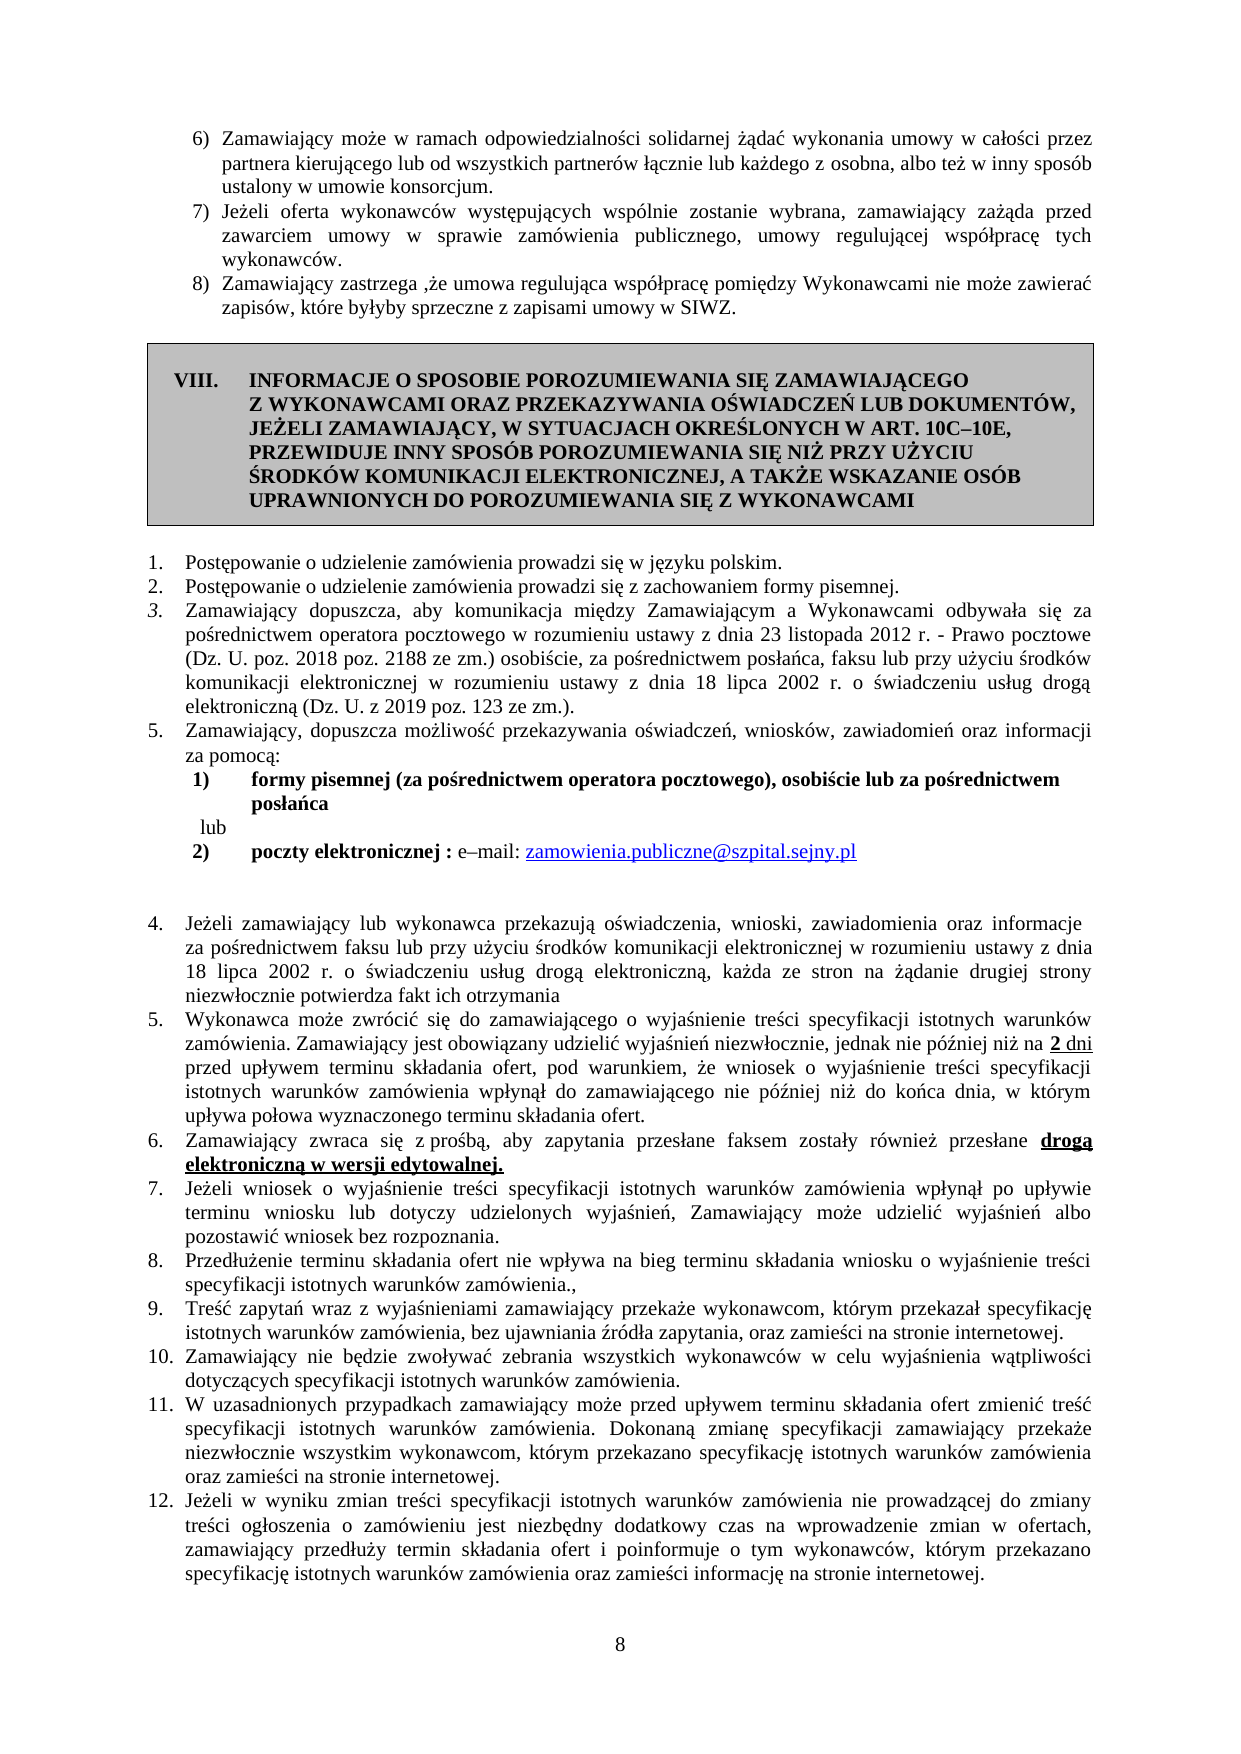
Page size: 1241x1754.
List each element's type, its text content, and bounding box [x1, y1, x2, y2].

list formy pisemnej (za pośrednictwem operatora pocztowego), osobiście lub za pośrednictwem posłańca [192, 767, 1092, 815]
list Przedłużenie terminu składania ofert nie wpływa na bieg terminu składania wniosku o wyjaśnienie treści specyfikacji istotnych warunków zamówienia., [148, 1248, 1092, 1296]
table_header INFORMACJE O SPOSOBIE POROZUMIEWANIA SIĘ ZAMAWIAJĄCEGO Z WYKONAWCAMI ORAZ PRZEKAZYWANIA OŚWIADCZEŃ LUB DOKUMENTÓW, JEŻELI ZAMAWIAJĄCY, W SYTUACJACH OKREŚLONYCH W ART. 10C–10E, PRZEWIDUJE INNY SPOSÓB POROZUMIEWANIA SIĘ NIŻ PRZY UŻYCIU ŚRODKÓW KOMUNIKACJI ELEKTRONICZNEJ, A TAKŻE WSKAZANIE OSÓB UPRAWNIONYCH DO POROZUMIEWANIA SIĘ Z WYKONAWCAMI [148, 344, 1093, 525]
list Zamawiający dopuszcza, aby komunikacja między Zamawiającym a Wykonawcami odbywała się za pośrednictwem operatora pocztowego w rozumieniu ustawy z dnia 23 listopada 2012 r. - Prawo pocztowe (Dz. U. poz. 2018 poz. 2188 ze zm.) osobiście, za pośrednictwem posłańca, faksu lub przy użyciu środków komunikacji elektronicznej w rozumieniu ustawy z dnia 18 lipca 2002 r. o świadczeniu usług drogą elektroniczną (Dz. U. z 2019 poz. 123 ze zm.). [148, 598, 1092, 718]
list Jeżeli w wyniku zmian treści specyfikacji istotnych warunków zamówienia nie prowadzącej do zmiany treści ogłoszenia o zamówieniu jest niezbędny dodatkowy czas na wprowadzenie zmian w ofertach, zamawiający przedłuży termin składania ofert i poinformuje o tym wykonawców, którym przekazano specyfikację istotnych warunków zamówienia oraz zamieści informację na stronie internetowej. [148, 1488, 1092, 1585]
list Zamawiający zwraca się z prośbą, aby zapytania przesłane faksem zostały również przesłane drogą elektroniczną w wersji edytowalnej. [148, 1127, 1092, 1176]
list Wykonawca może zwrócić się do zamawiającego o wyjaśnienie treści specyfikacji istotnych warunków zamówienia. Zamawiający jest obowiązany udzielić wyjaśnień niezwłocznie, jednak nie później niż na 2 dni przed upływem terminu składania ofert, pod warunkiem, że wniosek o wyjaśnienie treści specyfikacji istotnych warunków zamówienia wpłynął do zamawiającego nie później niż do końca dnia, w którym upływa połowa wyznaczonego terminu składania ofert. [148, 1007, 1092, 1127]
list W uzasadnionych przypadkach zamawiający może przed upływem terminu składania ofert zmienić treść specyfikacji istotnych warunków zamówienia. Dokonaną zmianę specyfikacji zamawiający przekaże niezwłocznie wszystkim wykonawcom, którym przekazano specyfikację istotnych warunków zamówienia oraz zamieści na stronie internetowej. [148, 1392, 1092, 1488]
text lub [148, 815, 1092, 839]
list Jeżeli zamawiający lub wykonawca przekazują oświadczenia, wnioski, zawiadomienia oraz informacje za pośrednictwem faksu lub przy użyciu środków komunikacji elektronicznej w rozumieniu ustawy z dnia 18 lipca 2002 r. o świadczeniu usług drogą elektroniczną, każda ze stron na żądanie drugiej strony niezwłocznie potwierdza fakt ich otrzymania [148, 911, 1092, 1007]
list Postępowanie o udzielenie zamówienia prowadzi się z zachowaniem formy pisemnej. [148, 574, 1092, 598]
list poczty elektronicznej : e–mail: zamowienia.publiczne@szpital.sejny.pl [192, 839, 1092, 863]
list Treść zapytań wraz z wyjaśnieniami zamawiający przekaże wykonawcom, którym przekazał specyfikację istotnych warunków zamówienia, bez ujawniania źródła zapytania, oraz zamieści na stronie internetowej. [148, 1296, 1092, 1344]
list Zamawiający zastrzega ,że umowa regulująca współpracę pomiędzy Wykonawcami nie może zawierać zapisów, które byłyby sprzeczne z zapisami umowy w SIWZ. [192, 271, 1092, 319]
list Postępowanie o udzielenie zamówienia prowadzi się w języku polskim. [148, 550, 1092, 574]
list Jeżeli oferta wykonawców występujących wspólnie zostanie wybrana, zamawiający zażąda przed zawarciem umowy w sprawie zamówienia publicznego, umowy regulującej współpracę tych wykonawców. [192, 198, 1092, 271]
list Jeżeli wniosek o wyjaśnienie treści specyfikacji istotnych warunków zamówienia wpłynął po upływie terminu wniosku lub dotyczy udzielonych wyjaśnień, Zamawiający może udzielić wyjaśnień albo pozostawić wniosek bez rozpoznania. [148, 1176, 1092, 1248]
list Zamawiający nie będzie zwoływać zebrania wszystkich wykonawców w celu wyjaśnienia wątpliwości dotyczących specyfikacji istotnych warunków zamówienia. [148, 1344, 1092, 1392]
list Zamawiający może w ramach odpowiedzialności solidarnej żądać wykonania umowy w całości przez partnera kierującego lub od wszystkich partnerów łącznie lub każdego z osobna, albo też w inny sposób ustalony w umowie konsorcjum. [192, 126, 1092, 198]
list Zamawiający, dopuszcza możliwość przekazywania oświadczeń, wniosków, zawiadomień oraz informacji za pomocą: [148, 718, 1092, 767]
